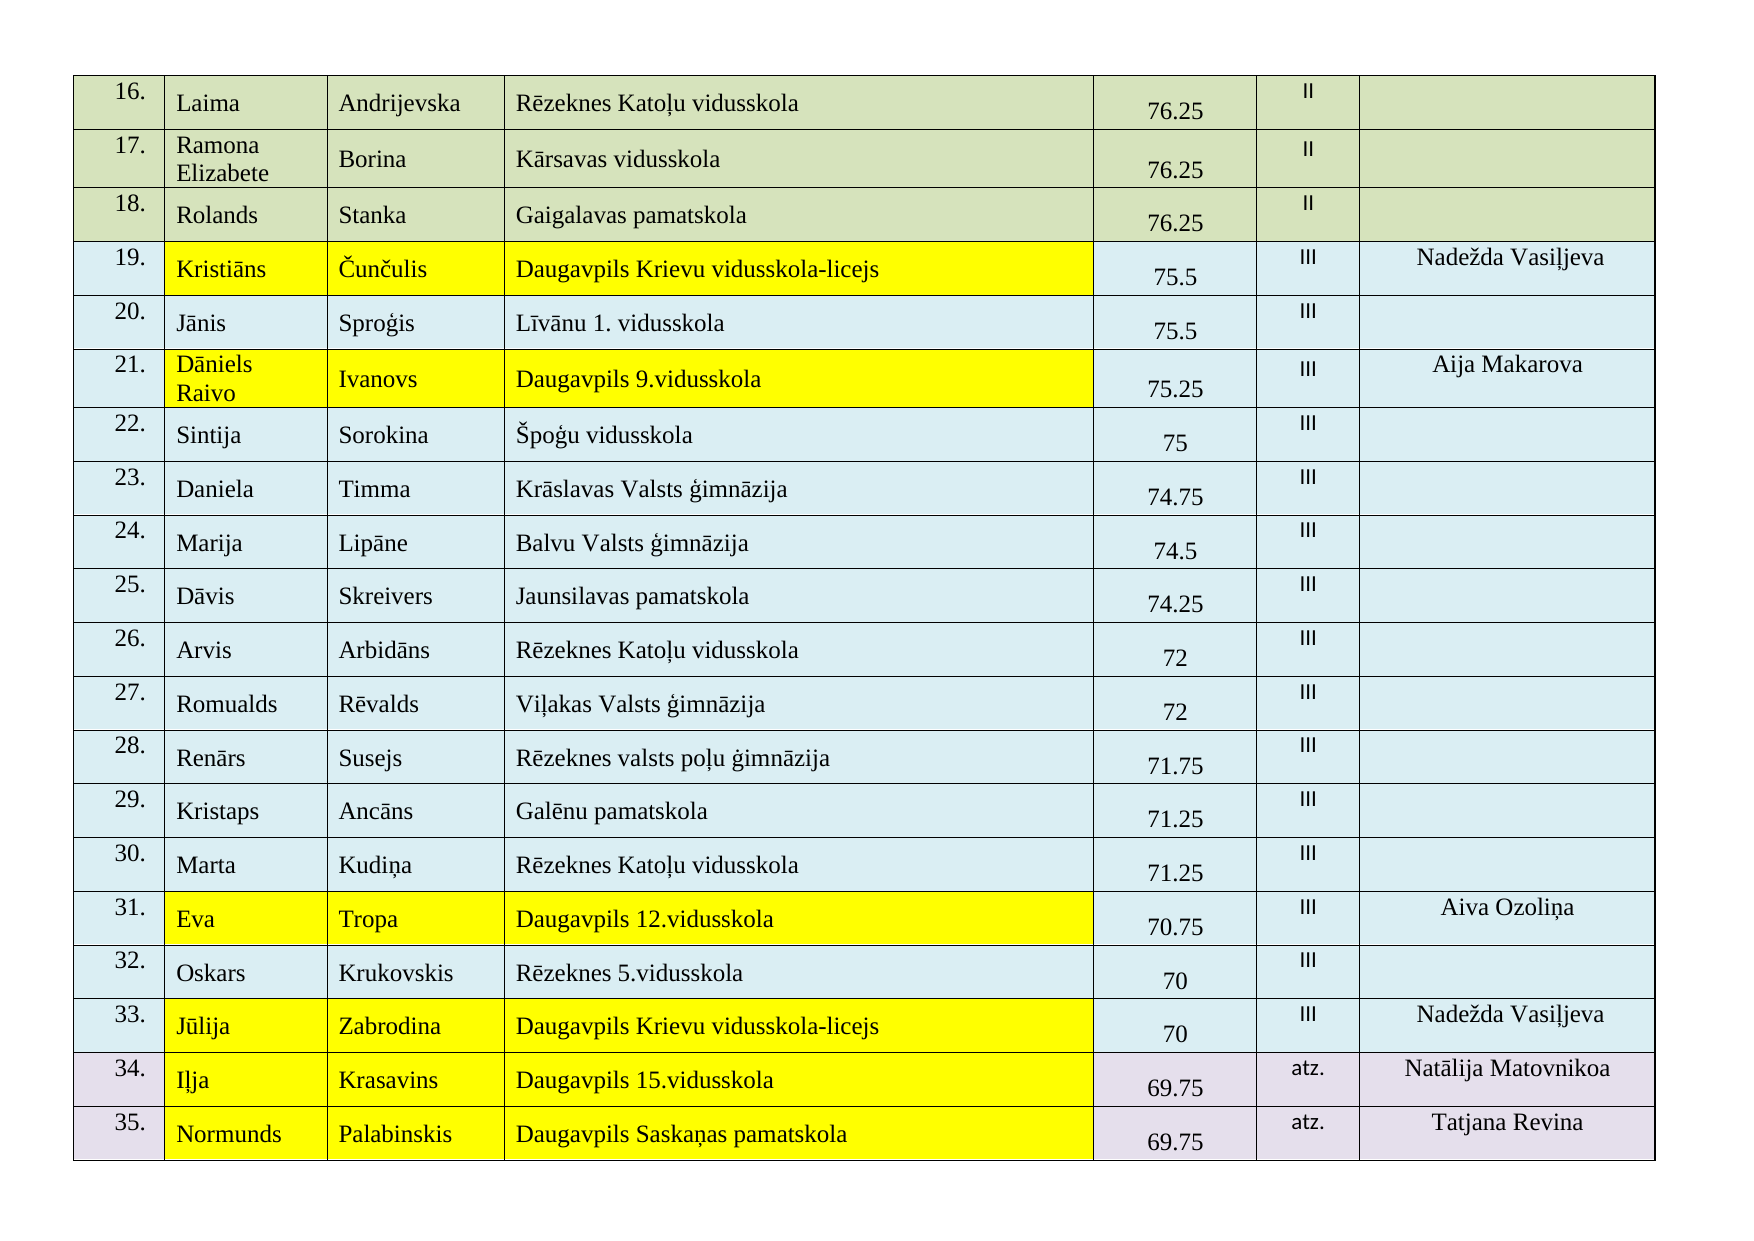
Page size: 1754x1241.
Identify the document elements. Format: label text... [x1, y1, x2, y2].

table_cell 70 [1094, 946, 1256, 998]
table_cell Jānis [165, 296, 327, 348]
table_cell Ramona Elizabete [165, 130, 327, 187]
table_cell Daugavpils Krievu vidusskola-licejs [505, 999, 1093, 1052]
table_cell Marta [165, 838, 327, 891]
table_cell Daugavpils 9.vidusskola [505, 350, 1093, 407]
table_cell [1360, 462, 1654, 514]
table_cell Aiva Ozoliņa [1360, 892, 1654, 944]
table_cell 70 [1094, 999, 1256, 1052]
table_cell [1360, 188, 1654, 241]
table_cell 71.25 [1094, 784, 1256, 837]
table_cell Dāvis [165, 569, 327, 622]
table_cell [74, 242, 164, 295]
table_cell 74.5 [1094, 516, 1256, 568]
table_cell 75.5 [1094, 242, 1256, 295]
table_cell 74.25 [1094, 569, 1256, 622]
table_cell Tropa [328, 892, 504, 944]
table_cell III [1257, 677, 1359, 729]
table_cell Krukovskis [328, 946, 504, 998]
table_cell Līvānu 1. vidusskola [505, 296, 1093, 348]
table_cell [1360, 838, 1654, 891]
table_cell Špoģu vidusskola [505, 408, 1093, 461]
table_cell [74, 408, 164, 461]
table_cell III [1257, 623, 1359, 676]
table_cell Balvu Valsts ģimnāzija [505, 516, 1093, 568]
table_cell [1360, 76, 1654, 129]
table_cell 71.75 [1094, 731, 1256, 783]
table_cell 70.75 [1094, 892, 1256, 944]
table_cell [74, 999, 164, 1052]
table_cell [1360, 516, 1654, 568]
table_cell atz. [1257, 1107, 1359, 1159]
table_cell [74, 677, 164, 729]
table_cell [1360, 677, 1654, 729]
table_cell [1360, 408, 1654, 461]
table_cell III [1257, 462, 1359, 514]
table_cell III [1257, 296, 1359, 348]
table_cell Laima [165, 76, 327, 129]
table_cell Viļakas Valsts ģimnāzija [505, 677, 1093, 729]
table_cell Ancāns [328, 784, 504, 837]
table_cell II [1257, 130, 1359, 187]
table_cell Daniela [165, 462, 327, 514]
table_cell [74, 188, 164, 241]
table_cell [74, 946, 164, 998]
table_cell [74, 296, 164, 348]
table_cell Sproģis [328, 296, 504, 348]
table_cell 76.25 [1094, 188, 1256, 241]
table_cell Lipāne [328, 516, 504, 568]
table_cell III [1257, 731, 1359, 783]
table_cell Rolands [165, 188, 327, 241]
table_cell 69.75 [1094, 1107, 1256, 1159]
table_cell Nadežda Vasiļjeva [1360, 242, 1654, 295]
table_cell Čunčulis [328, 242, 504, 295]
table_cell III [1257, 408, 1359, 461]
table_cell Sorokina [328, 408, 504, 461]
table_cell Susejs [328, 731, 504, 783]
table_cell 71.25 [1094, 838, 1256, 891]
table_cell [74, 462, 164, 514]
table_cell III [1257, 892, 1359, 944]
table_cell [74, 1053, 164, 1106]
table_cell Kārsavas vidusskola [505, 130, 1093, 187]
table_cell Normunds [165, 1107, 327, 1159]
table_cell Andrijevska [328, 76, 504, 129]
table_cell Rēzeknes 5.vidusskola [505, 946, 1093, 998]
table_cell Aija Makarova [1360, 350, 1654, 407]
table_cell [74, 516, 164, 568]
table_cell 74.75 [1094, 462, 1256, 514]
table_cell [1360, 731, 1654, 783]
table_cell [1360, 784, 1654, 837]
table_cell Rēvalds [328, 677, 504, 729]
table_cell [74, 623, 164, 676]
table_cell Daugavpils 12.vidusskola [505, 892, 1093, 944]
table_cell Oskars [165, 946, 327, 998]
table_cell III [1257, 838, 1359, 891]
table_cell Dāniels Raivo [165, 350, 327, 407]
table_cell 75 [1094, 408, 1256, 461]
table_cell [74, 569, 164, 622]
table_cell III [1257, 569, 1359, 622]
table_cell II [1257, 76, 1359, 129]
table_cell III [1257, 242, 1359, 295]
table_cell Natālija Matovnikoa [1360, 1053, 1654, 1106]
table_cell Jaunsilavas pamatskola [505, 569, 1093, 622]
table_cell [74, 731, 164, 783]
table_cell 72 [1094, 677, 1256, 729]
table_cell Ivanovs [328, 350, 504, 407]
table_cell Palabinskis [328, 1107, 504, 1159]
table_cell Iļja [165, 1053, 327, 1106]
table_cell III [1257, 516, 1359, 568]
table_cell atz. [1257, 1053, 1359, 1106]
table_cell [74, 1107, 164, 1159]
table_cell 76.25 [1094, 130, 1256, 187]
table_cell II [1257, 188, 1359, 241]
table_cell Gaigalavas pamatskola [505, 188, 1093, 241]
table_cell Stanka [328, 188, 504, 241]
table_cell [74, 784, 164, 837]
table_cell Krāslavas Valsts ģimnāzija [505, 462, 1093, 514]
table_cell Arbidāns [328, 623, 504, 676]
table_cell Daugavpils Saskaņas pamatskola [505, 1107, 1093, 1159]
table_cell [1360, 946, 1654, 998]
table_cell Borina [328, 130, 504, 187]
table_cell Rēzeknes Katoļu vidusskola [505, 623, 1093, 676]
table_cell [74, 76, 164, 129]
table_cell Rēzeknes valsts poļu ġimnāzija [505, 731, 1093, 783]
table_cell 69.75 [1094, 1053, 1256, 1106]
table_cell III [1257, 350, 1359, 407]
table_cell Tatjana Revina [1360, 1107, 1654, 1159]
table_cell Galēnu pamatskola [505, 784, 1093, 837]
table_cell Kristiāns [165, 242, 327, 295]
table_cell Zabrodina [328, 999, 504, 1052]
table_cell [1360, 623, 1654, 676]
table_cell III [1257, 946, 1359, 998]
table_cell 76.25 [1094, 76, 1256, 129]
table_cell [74, 892, 164, 944]
table_cell Renārs [165, 731, 327, 783]
table_cell III [1257, 999, 1359, 1052]
table_cell Rēzeknes Katoļu vidusskola [505, 76, 1093, 129]
table_cell Eva [165, 892, 327, 944]
table_cell 75.5 [1094, 296, 1256, 348]
table_cell Rēzeknes Katoļu vidusskola [505, 838, 1093, 891]
table_cell [74, 130, 164, 187]
table_cell Arvis [165, 623, 327, 676]
table_cell Daugavpils 15.vidusskola [505, 1053, 1093, 1106]
table_cell Sintija [165, 408, 327, 461]
table_cell [74, 838, 164, 891]
table_cell 72 [1094, 623, 1256, 676]
table_cell [1360, 296, 1654, 348]
table_cell [74, 350, 164, 407]
table_cell [1360, 569, 1654, 622]
table_cell Krasavins [328, 1053, 504, 1106]
table_cell Nadežda Vasiļjeva [1360, 999, 1654, 1052]
table_cell 75.25 [1094, 350, 1256, 407]
table_cell Kudiņa [328, 838, 504, 891]
table_cell Timma [328, 462, 504, 514]
table_cell Romualds [165, 677, 327, 729]
table_cell Jūlija [165, 999, 327, 1052]
table_cell Marija [165, 516, 327, 568]
table_cell Skreivers [328, 569, 504, 622]
table_cell Daugavpils Krievu vidusskola-licejs [505, 242, 1093, 295]
table_cell Kristaps [165, 784, 327, 837]
table_cell III [1257, 784, 1359, 837]
table_cell [1360, 130, 1654, 187]
